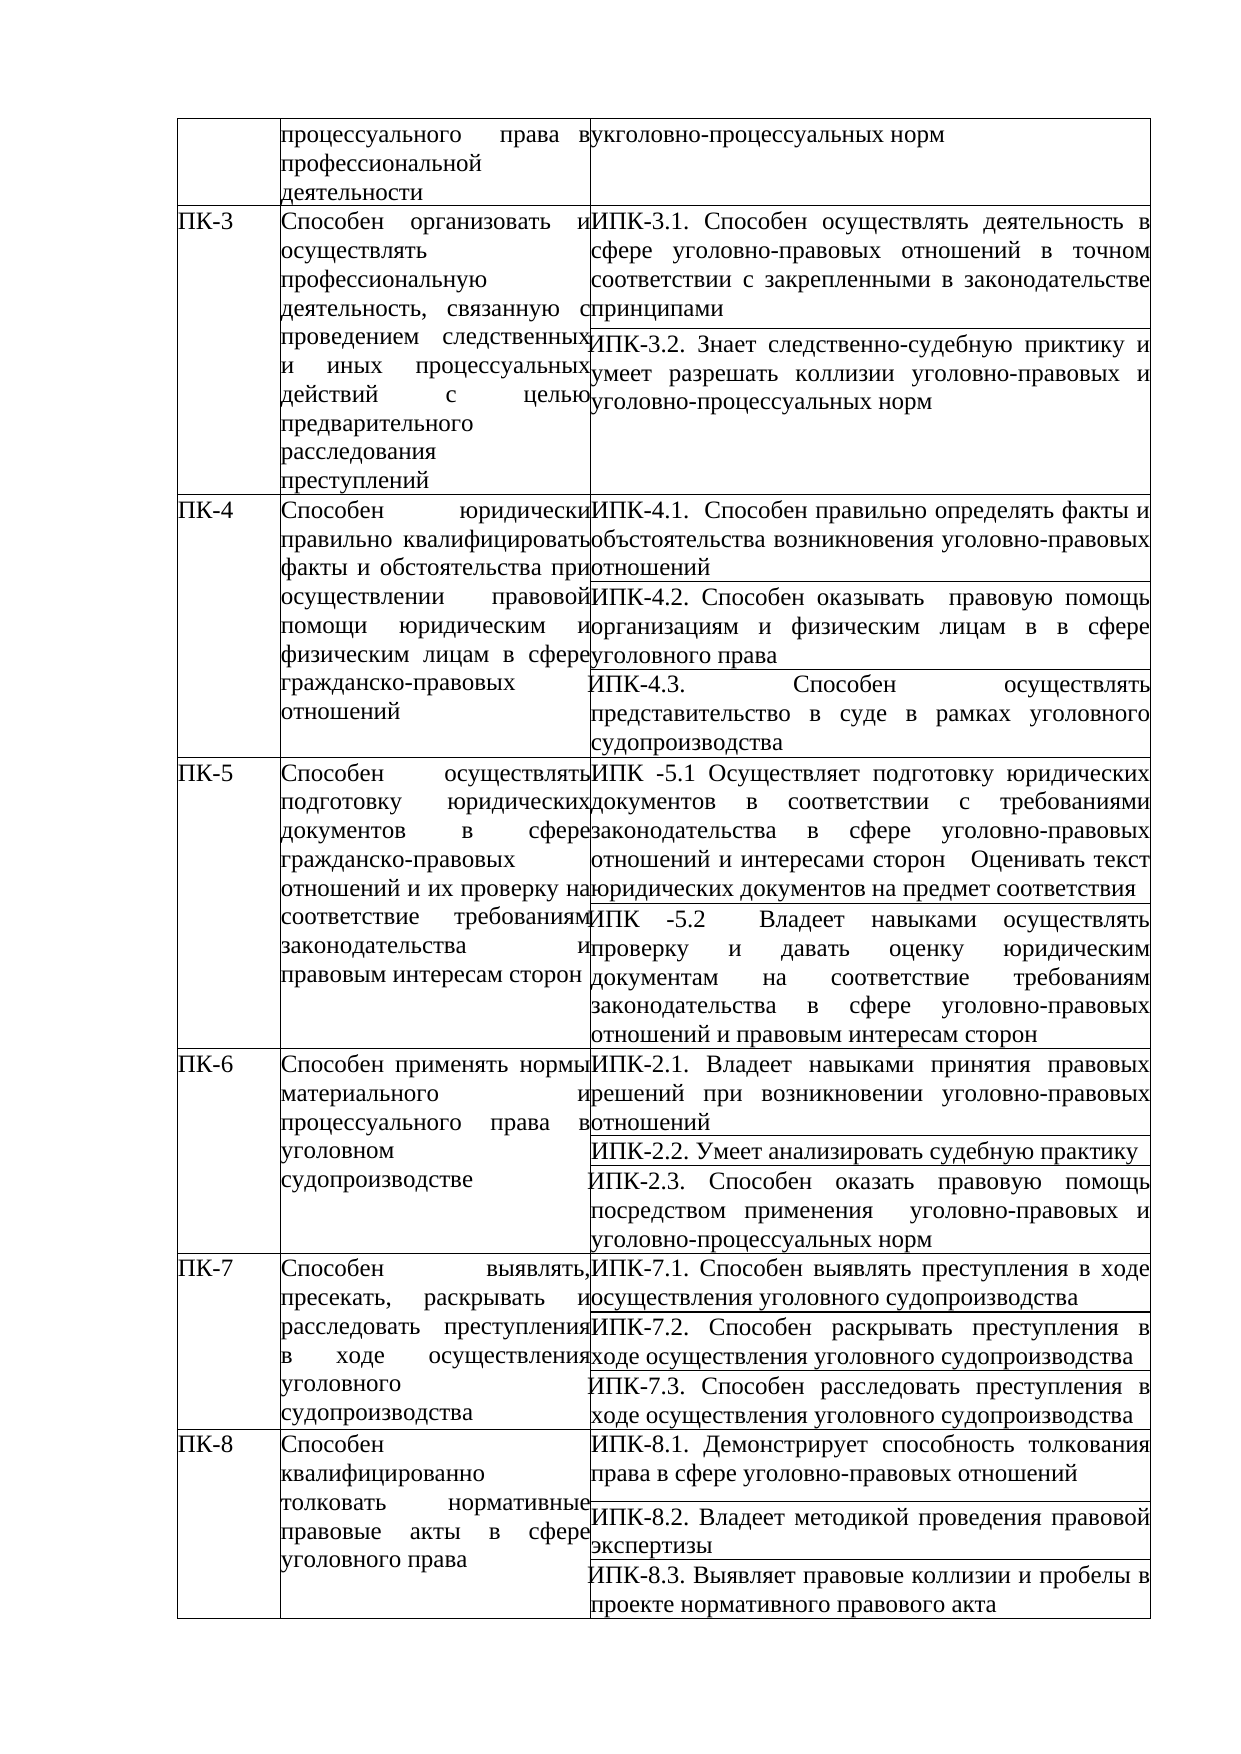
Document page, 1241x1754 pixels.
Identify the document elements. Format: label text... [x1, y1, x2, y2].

table_cell ПК-6 [178, 1049, 280, 1252]
table_cell Способен выявлять, пресекать, раскрывать и расследовать преступления в ходе осуществления уголовного судопроизводства [281, 1254, 590, 1428]
table_cell ИПК-7.3. Способен расследовать преступления в ходе осуществления уголовного судопроизводства [591, 1371, 1150, 1428]
table_cell ПК-7 [178, 1254, 280, 1428]
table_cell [591, 119, 1150, 205]
table_cell ИПК-7.1. Способен выявлять преступления в ходе осуществления уголовного судопроизводства [591, 1254, 1150, 1311]
table_cell ИПК -5.2 Владеет навыками осуществлять проверку и давать оценку юридическим документам на соответствие требованиям законодательства в сфере уголовно-правовых отношений и правовым интересам сторон [591, 904, 1150, 1048]
table_cell Способен квалифицированно толковать нормативные правовые акты в сфере уголовного права [281, 1430, 590, 1618]
table_cell ПК-8 [178, 1430, 280, 1618]
table_cell ИПК-2.3. Способен оказать правовую помощь посредством применения уголовно-правовых и уголовно-процессуальных норм [591, 1166, 1150, 1252]
table_cell ИПК-4.3. Способен осуществлять представительство в суде в рамках уголовного судопроизводства [591, 670, 1150, 757]
table_cell ИПК-2.1. Владеет навыками принятия правовых решений при возникновении уголовно-правовых отношений [591, 1049, 1150, 1135]
table_cell ПК-5 [178, 758, 280, 1048]
table_cell ИПК-2.2. Умеет анализировать судебную практику [591, 1136, 1150, 1165]
table_cell ИПК-8.2. Владеет методикой проведения правовой экспертизы [591, 1502, 1150, 1559]
table_cell Способен юридически правильно квалифицировать факты и обстоятельства при осуществлении правовой помощи юридическим и физическим лицам в сфере гражданско-правовых отношений [281, 495, 590, 757]
table_cell ИПК-3.2. Знает следственно-судебную приктику и умеет разрешать коллизии уголовно-правовых и уголовно-процессуальных норм [591, 329, 1150, 494]
table_cell ПК-4 [178, 495, 280, 757]
table_cell ИПК-7.2. Способен раскрывать преступления в ходе осуществления уголовного судопроизводства [591, 1313, 1150, 1370]
table_cell ИПК-8.1. Демонстрирует способность толкования права в сфере уголовно-правовых отношений [591, 1430, 1150, 1501]
table_cell Способен организовать и осуществлять профессиональную деятельность, связанную с проведением следственных и иных процессуальных действий с целью предварительного расследования преступлений [281, 206, 590, 494]
table_cell ИПК -5.1 Осуществляет подготовку юридических документов в соответствии с требованиями законодательства в сфере уголовно-правовых отношений и интересами сторон Оценивать текст юридических документов на предмет соответствия [591, 758, 1150, 903]
table_cell ИПК-4.1. Способен правильно определять факты и объстоятельства возникновения уголовно-правовых отношений [591, 495, 1150, 581]
table_cell Способен осуществлять подготовку юридических документов в сфере гражданско-правовых отношений и их проверку на соответствие требованиям законодательства и правовым интересам сторон [281, 758, 590, 1048]
table_cell ИПК-3.1. Способен осуществлять деятельность в сфере уголовно-правовых отношений в точном соответствии с закрепленными в законодательстве принципами [591, 206, 1150, 328]
table_cell ИПК-4.2. Способен оказывать правовую помощь организациям и физическим лицам в в сфере уголовного права [591, 582, 1150, 668]
table_cell Способен применять нормы материального и процессуального права в уголовном судопроизводстве [281, 1049, 590, 1252]
table_cell ПК-3 [178, 206, 280, 494]
table_cell ИПК-8.3. Выявляет правовые коллизии и пробелы в проекте нормативного правового акта [591, 1560, 1150, 1618]
